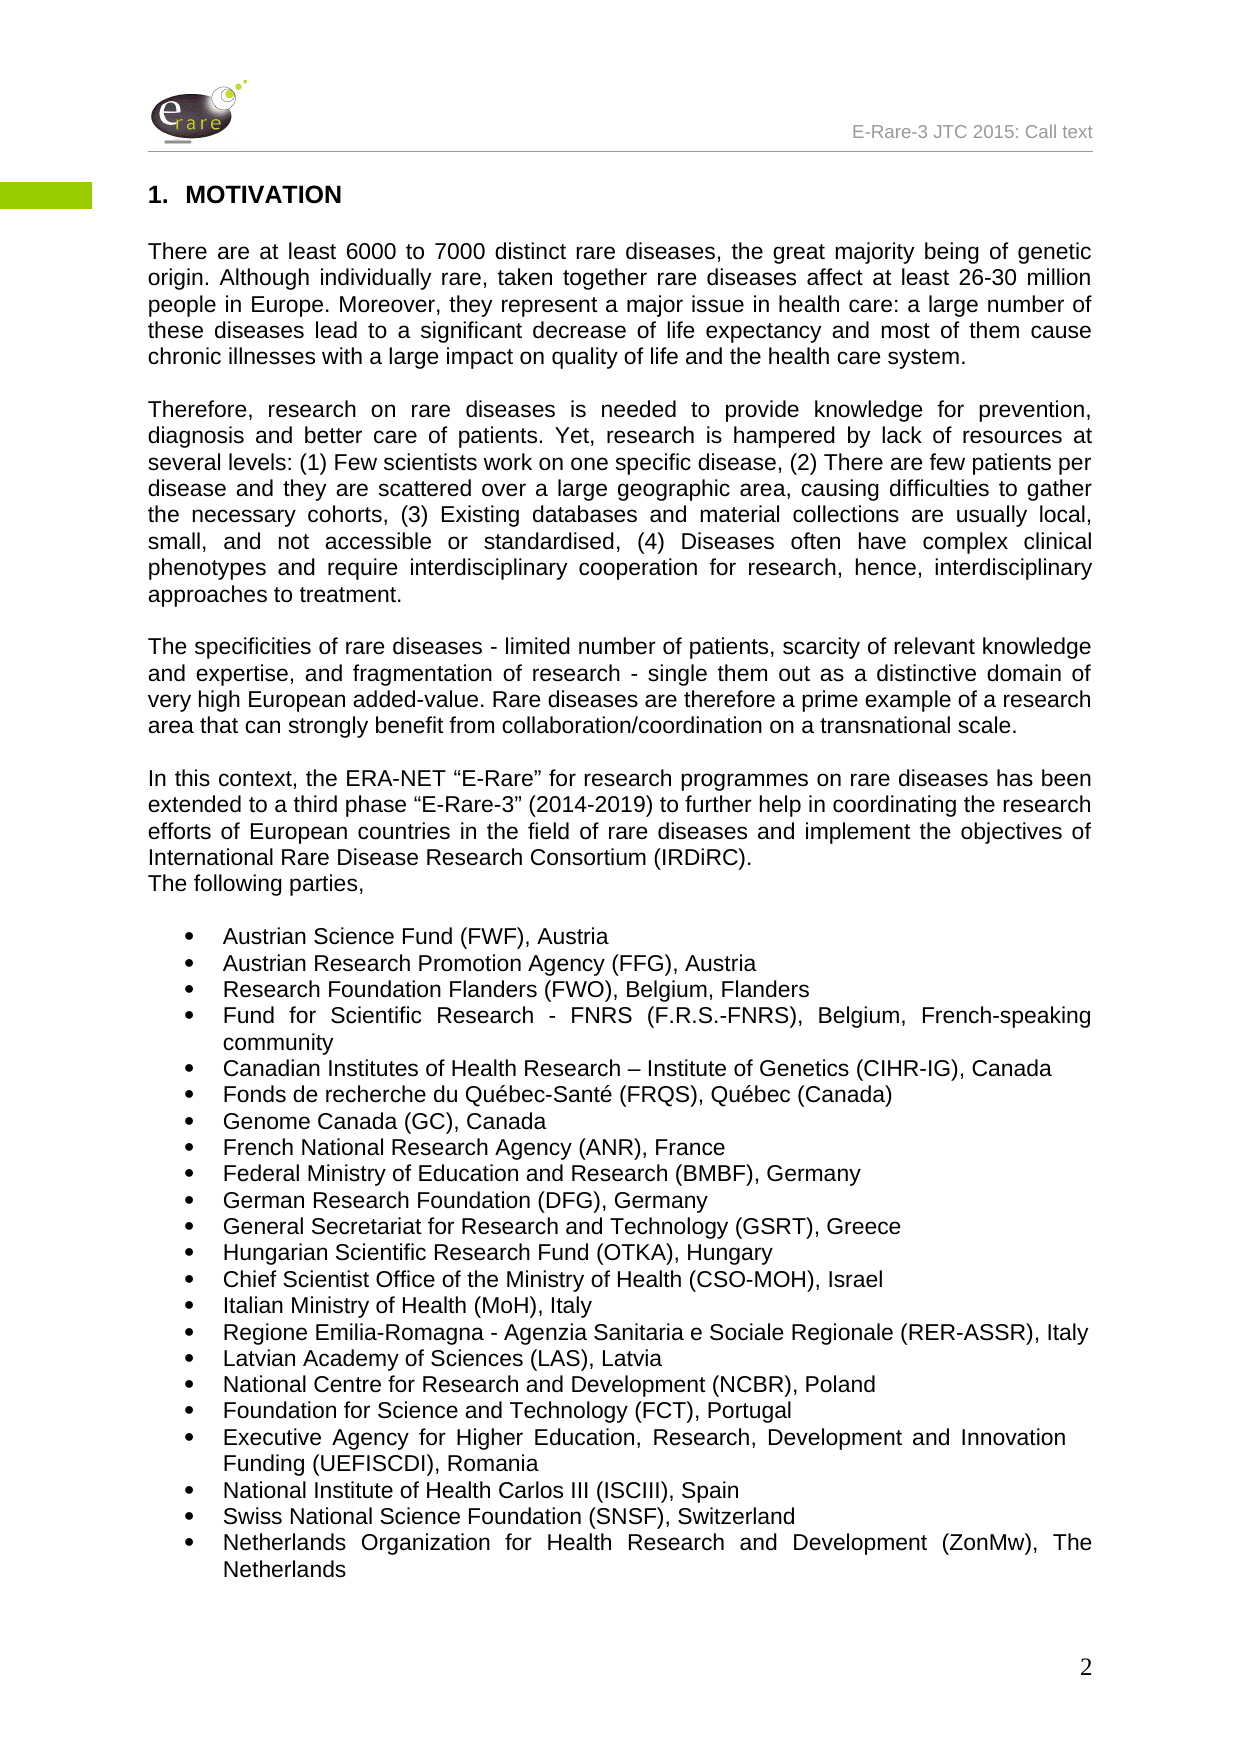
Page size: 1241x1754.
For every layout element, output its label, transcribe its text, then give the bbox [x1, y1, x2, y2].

picture [147, 72, 250, 146]
list MOTIVATION [148, 180, 1093, 209]
text The specificities of rare diseases - limited number of patients, scarcity of relevant knowledge and expertise, and fragmentation of research - single them out as a distinctive domain of very high European added-value. Rare diseases are therefore a prime example of a research area that can strongly benefit from collaboration/coordination on a transnational scale. [148, 633, 1093, 739]
list Netherlands Organization for Health Research and Development (ZonMw), The Netherlands [185, 1529, 1093, 1582]
list Hungarian Scientific Research Fund (OTKA), Hungary [185, 1239, 1093, 1266]
list Latvian Academy of Sciences (LAS), Latvia [185, 1345, 1093, 1371]
list National Centre for Research and Development (NCBR), Poland [185, 1371, 1093, 1397]
list Italian Ministry of Health (MoH), Italy [185, 1292, 1093, 1318]
list Fonds de recherche du Québec-Santé (FRQS), Québec (Canada) [185, 1081, 1093, 1108]
list Fund for Scientific Research - FNRS (F.R.S.-FNRS), Belgium, French-speaking community [185, 1002, 1093, 1055]
list Austrian Research Promotion Agency (FFG), Austria [185, 949, 1093, 976]
list German Research Foundation (DFG), Germany [185, 1187, 1093, 1213]
list Regione Emilia-Romagna - Agenzia Sanitaria e Sociale Regionale (RER-ASSR), Italy [185, 1318, 1093, 1345]
list Chief Scientist Office of the Ministry of Health (CSO-MOH), Israel [185, 1266, 1093, 1292]
list Canadian Institutes of Health Research – Institute of Genetics (CIHR-IG), Canada [185, 1055, 1093, 1081]
list Swiss National Science Foundation (SNSF), Switzerland [185, 1503, 1093, 1529]
text Therefore, research on rare diseases is needed to provide knowledge for prevention, diagnosis and better care of patients. Yet, research is hampered by lack of resources at several levels: (1) Few scientists work on one specific disease, (2) There are few patients per disease and they are scattered over a large geographic area, causing difficulties to gather the necessary cohorts, (3) Existing databases and material collections are usually local, small, and not accessible or standardised, (4) Diseases often have complex clinical phenotypes and require interdisciplinary cooperation for research, hence, interdisciplinary approaches to treatment. [148, 396, 1093, 607]
list Foundation for Science and Technology (FCT), Portugal [185, 1397, 1067, 1424]
list Austrian Science Fund (FWF), Austria [185, 923, 1093, 949]
list French National Research Agency (ANR), France [185, 1134, 1093, 1160]
list Genome Canada (GC), Canada [185, 1108, 1093, 1134]
text The following parties, [148, 870, 1093, 897]
list Research Foundation Flanders (FWO), Belgium, Flanders [185, 976, 1093, 1002]
text There are at least 6000 to 7000 distinct rare diseases, the great majority being of genetic origin. Although individually rare, taken together rare diseases affect at least 26-30 million people in Europe. Moreover, they represent a major issue in health care: a large number of these diseases lead to a significant decrease of life expectancy and most of them cause chronic illnesses with a large impact on quality of life and the health care system. [148, 238, 1093, 370]
list General Secretariat for Research and Technology (GSRT), Greece [185, 1213, 1093, 1239]
list Federal Ministry of Education and Research (BMBF), Germany [185, 1160, 1093, 1187]
list Executive Agency for Higher Education, Research, Development and Innovation Funding (UEFISCDI), Romania [185, 1424, 1067, 1477]
list National Institute of Health Carlos III (ISCIII), Spain [185, 1477, 1093, 1503]
text In this context, the ERA-NET “E-Rare” for research programmes on rare diseases has been extended to a third phase “E-Rare-3” (2014-2019) to further help in coordinating the research efforts of European countries in the field of rare diseases and implement the objectives of International Rare Disease Research Consortium (IRDiRC). [148, 765, 1093, 870]
